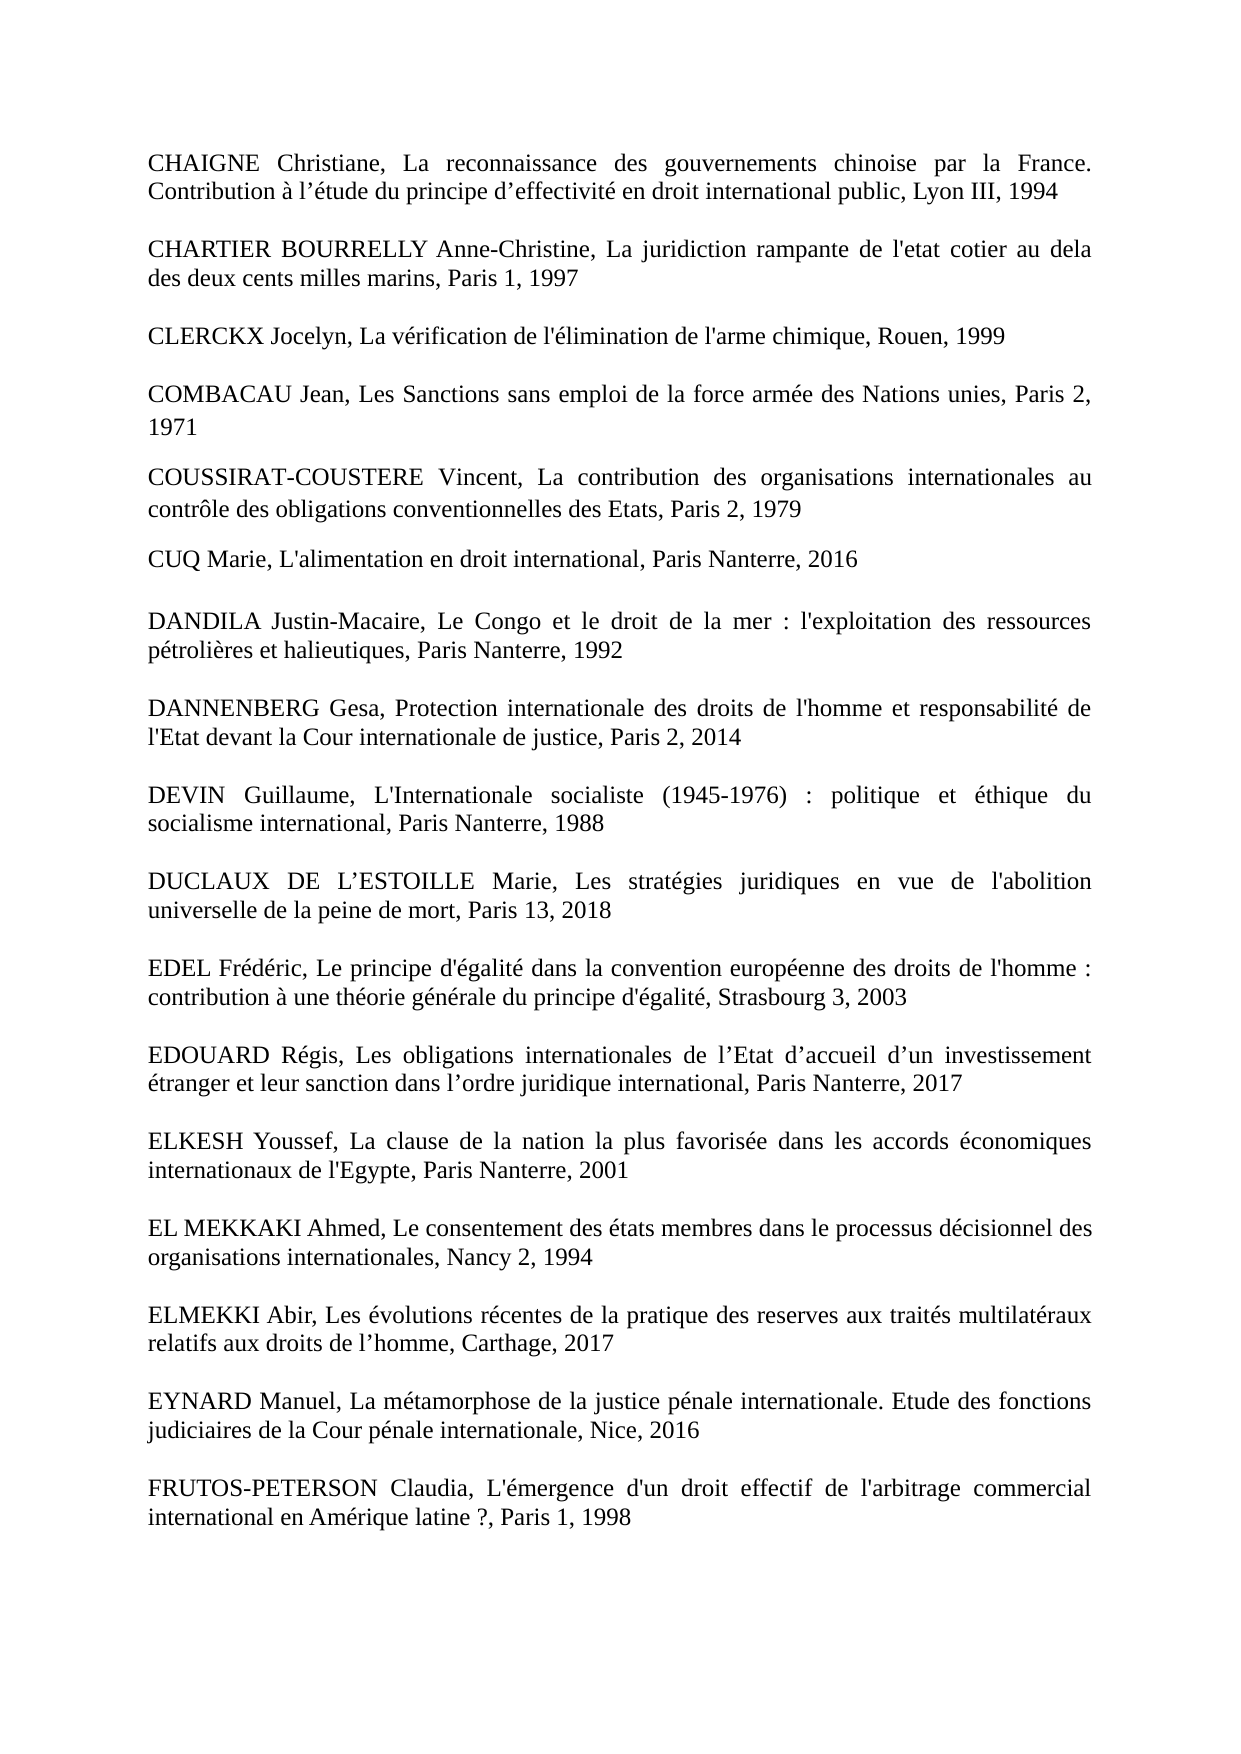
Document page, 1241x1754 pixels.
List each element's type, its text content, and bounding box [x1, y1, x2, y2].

subtitle EDEL Frédéric, Le principe d'égalité dans la convention européenne des droits de l'homme : contribution à une théorie générale du principe d'égalité, Strasbourg 3, 2003 [148, 953, 1093, 1011]
subtitle DANNENBERG Gesa, Protection internationale des droits de l'homme et responsabilité de l'Etat devant la Cour internationale de justice, Paris 2, 2014 [148, 693, 1093, 751]
text CUQ Marie, L'alimentation en droit international, Paris Nanterre, 2016 [148, 544, 1093, 573]
subtitle EL MEKKAKI Ahmed, Le consentement des états membres dans le processus décisionnel des organisations internationales, Nancy 2, 1994 [148, 1213, 1093, 1271]
subtitle CHAIGNE Christiane, La reconnaissance des gouvernements chinoise par la France. Contribution à l’étude du principe d’effectivité en droit international public, Lyon III, 1994 [148, 148, 1093, 205]
subtitle ELKESH Youssef, La clause de la nation la plus favorisée dans les accords économiques internationaux de l'Egypte, Paris Nanterre, 2001 [148, 1126, 1093, 1184]
subtitle CLERCKX Jocelyn, La vérification de l'élimination de l'arme chimique, Rouen, 1999 [148, 321, 1093, 350]
subtitle DUCLAUX DE L’ESTOILLE Marie, Les stratégies juridiques en vue de l'abolition universelle de la peine de mort, Paris 13, 2018 [148, 866, 1093, 924]
subtitle DEVIN Guillaume, L'Internationale socialiste (1945-1976) : politique et éthique du socialisme international, Paris Nanterre, 1988 [148, 780, 1093, 837]
subtitle EYNARD Manuel, La métamorphose de la justice pénale internationale. Etude des fonctions judiciaires de la Cour pénale internationale, Nice, 2016 [148, 1386, 1093, 1444]
text Coussirat-Coustere Vincent, La contribution des organisations internationales au contrôle des obligations conventionnelles des Etats, Paris 2, 1979 [148, 462, 1093, 523]
subtitle EDOUARD Régis, Les obligations internationales de l’Etat d’accueil d’un investissement étranger et leur sanction dans l’ordre juridique international, Paris Nanterre, 2017 [148, 1040, 1093, 1097]
subtitle ELMEKKI Abir, Les évolutions récentes de la pratique des reserves aux traités multilatéraux relatifs aux droits de l’homme, Carthage, 2017 [148, 1300, 1093, 1357]
subtitle CHARTIER BOURRELLY Anne-Christine, La juridiction rampante de l'etat cotier au dela des deux cents milles marins, Paris 1, 1997 [148, 234, 1093, 292]
subtitle FRUTOS-PETERSON Claudia, L'émergence d'un droit effectif de l'arbitrage commercial international en Amérique latine ?, Paris 1, 1998 [148, 1473, 1093, 1531]
subtitle DANDILA Justin-Macaire, Le Congo et le droit de la mer : l'exploitation des ressources pétrolières et halieutiques, Paris Nanterre, 1992 [148, 606, 1093, 664]
text COMBACAU Jean, Les Sanctions sans emploi de la force armée des Nations unies, Paris 2, 1971 [148, 379, 1093, 441]
